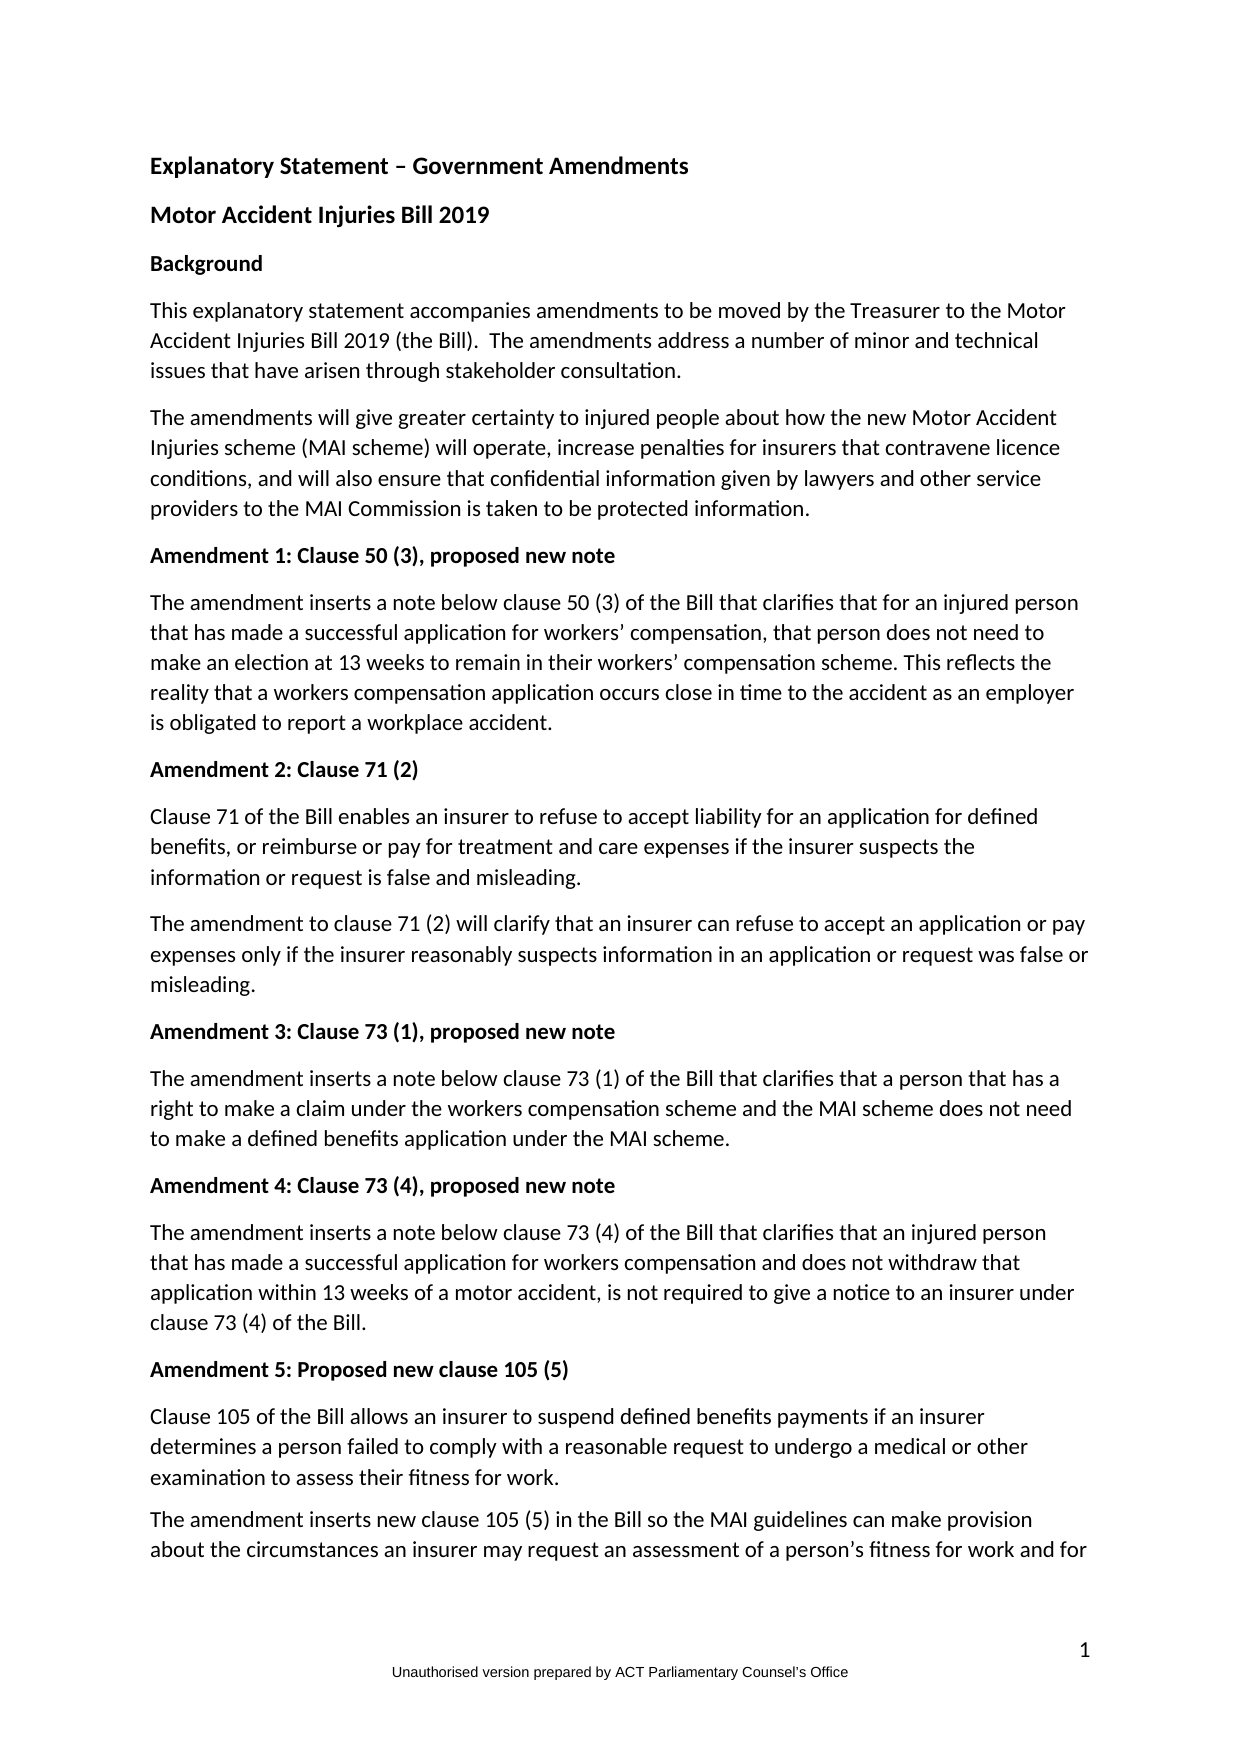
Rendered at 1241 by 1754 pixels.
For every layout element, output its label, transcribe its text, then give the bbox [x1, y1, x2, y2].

text The amendment inserts a note below clause 73 (4) of the Bill that clarifies that an injured person that has made a successful application for workers compensation and does not withdraw that application within 13 weeks of a motor accident, is not required to give a notice to an insurer under clause 73 (4) of the Bill. [150, 1218, 1090, 1337]
text Amendment 5: Proposed new clause 105 (5) [150, 1355, 1090, 1383]
text Amendment 4: Clause 73 (4), proposed new note [150, 1171, 1090, 1199]
text Clause 105 of the Bill allows an insurer to suspend defined benefits payments if an insurer determines a person failed to comply with a reasonable request to undergo a medical or other examination to assess their fitness for work. [150, 1402, 1090, 1491]
text Amendment 3: Clause 73 (1), proposed new note [150, 1017, 1090, 1045]
text Motor Accident Injuries Bill 2019 [150, 199, 1090, 230]
text Clause 71 of the Bill enables an insurer to refuse to accept liability for an application for defined benefits, or reimburse or pay for treatment and care expenses if the insurer suspects the information or request is false and misleading. [150, 802, 1090, 891]
text The amendment inserts a note below clause 50 (3) of the Bill that clarifies that for an injured person that has made a successful application for workers’ compensation, that person does not need to make an election at 13 weeks to remain in their workers’ compensation scheme. This reflects the reality that a workers compensation application occurs close in time to the accident as an employer is obligated to report a workplace accident. [150, 588, 1090, 737]
text This explanatory statement accompanies amendments to be moved by the Treasurer to the Motor Accident Injuries Bill 2019 (the Bill). The amendments address a number of minor and technical issues that have arisen through stakeholder consultation. [150, 296, 1090, 384]
text Amendment 1: Clause 50 (3), proposed new note [150, 541, 1090, 569]
text Background [150, 249, 1090, 277]
text The amendments will give greater certainty to injured people about how the new Motor Accident Injuries scheme (MAI scheme) will operate, increase penalties for insurers that contravene licence conditions, and will also ensure that confidential information given by lawyers and other service providers to the MAI Commission is taken to be protected information. [150, 403, 1090, 522]
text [150, 1505, 1090, 1564]
text Explanatory Statement – Government Amendments [150, 150, 1090, 181]
text The amendment to clause 71 (2) will clarify that an insurer can refuse to accept an application or pay expenses only if the insurer reasonably suspects information in an application or request was false or misleading. [150, 909, 1090, 998]
text Amendment 2: Clause 71 (2) [150, 755, 1090, 783]
text The amendment inserts a note below clause 73 (1) of the Bill that clarifies that a person that has a right to make a claim under the workers compensation scheme and the MAI scheme does not need to make a defined benefits application under the MAI scheme. [150, 1064, 1090, 1152]
